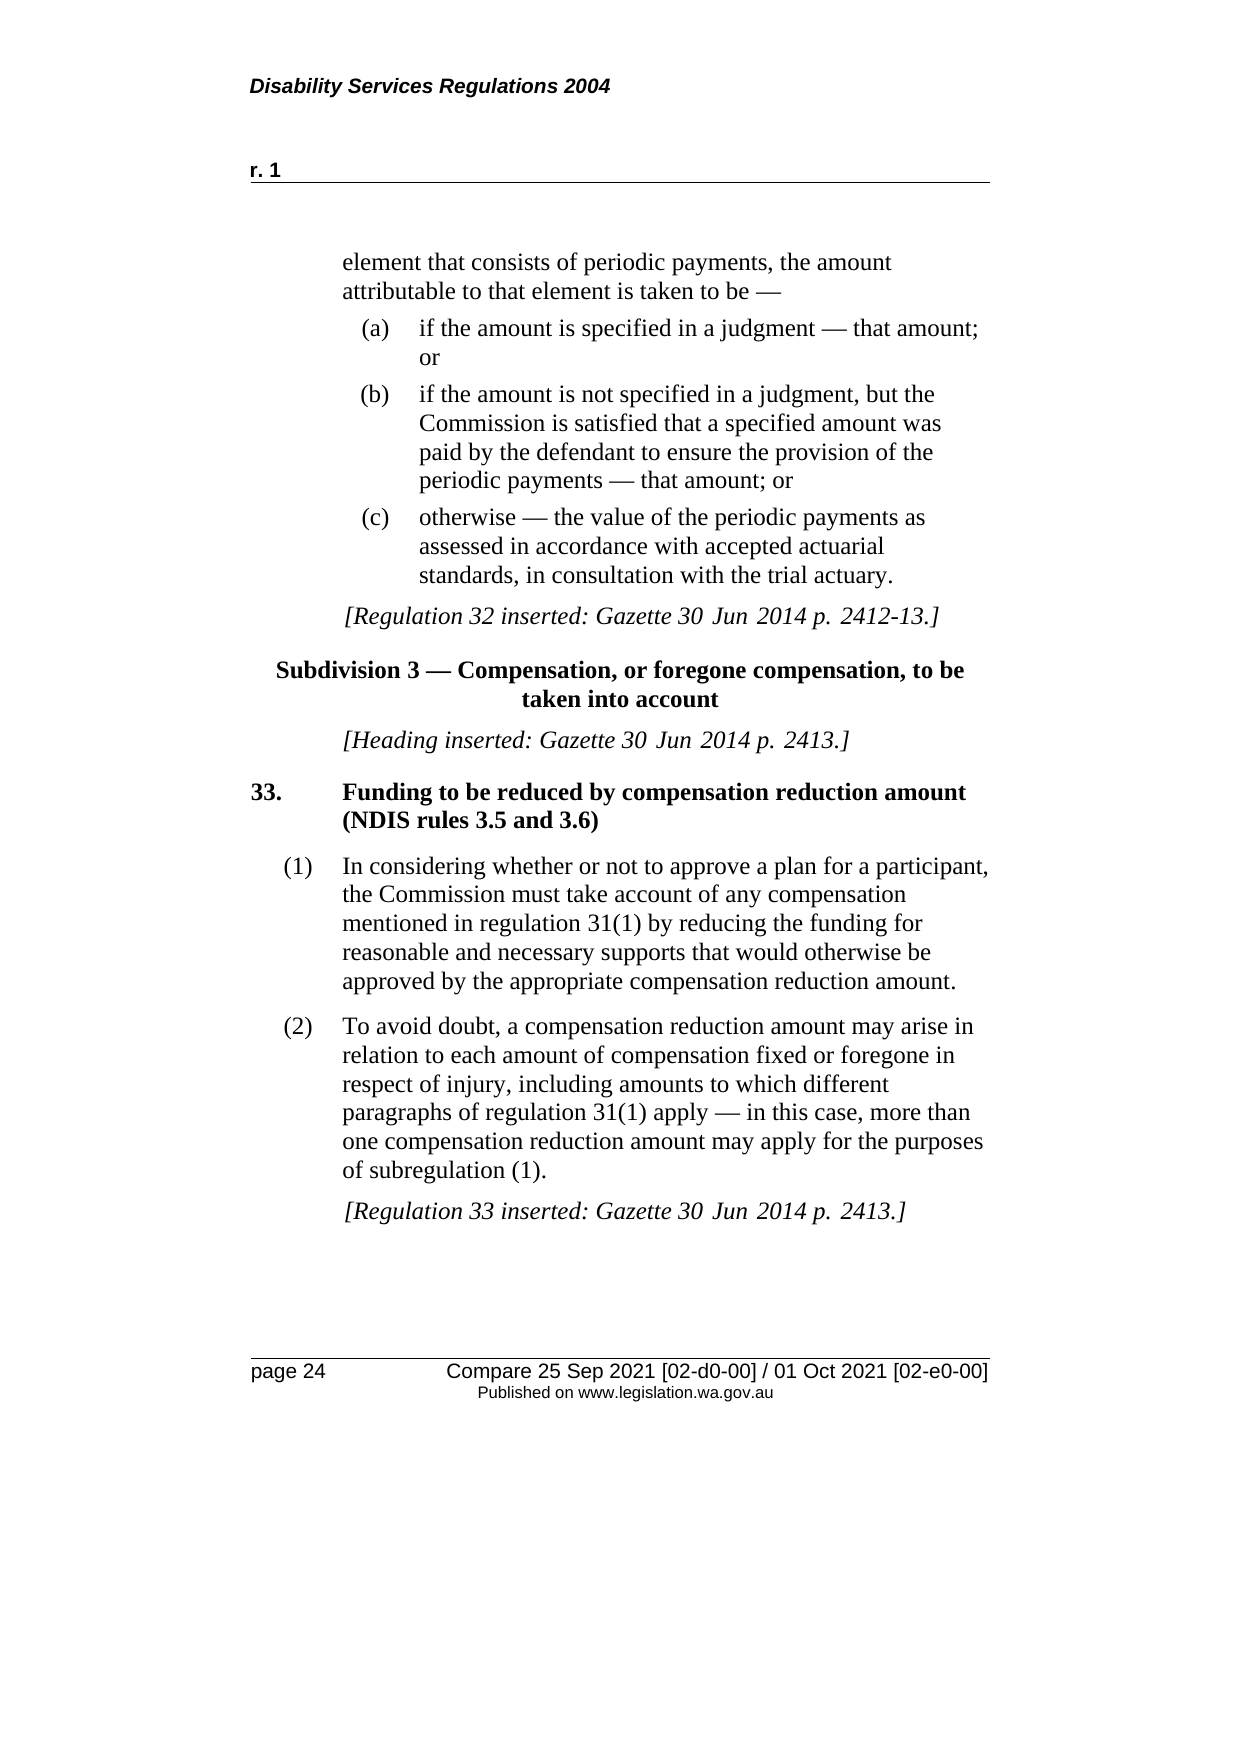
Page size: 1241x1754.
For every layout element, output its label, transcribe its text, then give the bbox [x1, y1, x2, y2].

text (c) otherwise — the value of the periodic payments as assessed in accordance with accepted actuarial standards, in consultation with the trial actuary. [251, 502, 990, 589]
text [Regulation 32 inserted: Gazette 30 Jun 2014 p. 2412-13.] [251, 601, 990, 630]
text (b) if the amount is not specified in a judgment, but the Commission is satisfied that a specified amount was paid by the defendant to ensure the provision of the periodic payments — that amount; or [251, 379, 990, 494]
subtitle [Heading inserted: Gazette 30 Jun 2014 p. 2413.] [251, 725, 990, 754]
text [251, 247, 990, 305]
text (a) if the amount is specified in a judgment — that amount; or [251, 313, 990, 371]
text (2) To avoid doubt, a compensation reduction amount may arise in relation to each amount of compensation fixed or foregone in respect of injury, including amounts to which different paragraphs of regulation 31(1) apply — in this case, more than one compensation reduction amount may apply for the purposes of subregulation (1). [251, 1011, 990, 1184]
subtitle Subdivision 3 — Compensation, or foregone compensation, to be taken into account [251, 655, 990, 712]
text (1) In considering whether or not to approve a plan for a participant, the Commission must take account of any compensation mentioned in regulation 31(1) by reducing the funding for reasonable and necessary supports that would otherwise be approved by the appropriate compensation reduction amount. [251, 851, 990, 994]
text [Regulation 33 inserted: Gazette 30 Jun 2014 p. 2413.] [251, 1196, 990, 1225]
subtitle 33. Funding to be reduced by compensation reduction amount (NDIS rules 3.5 and 3.6) [251, 777, 990, 834]
